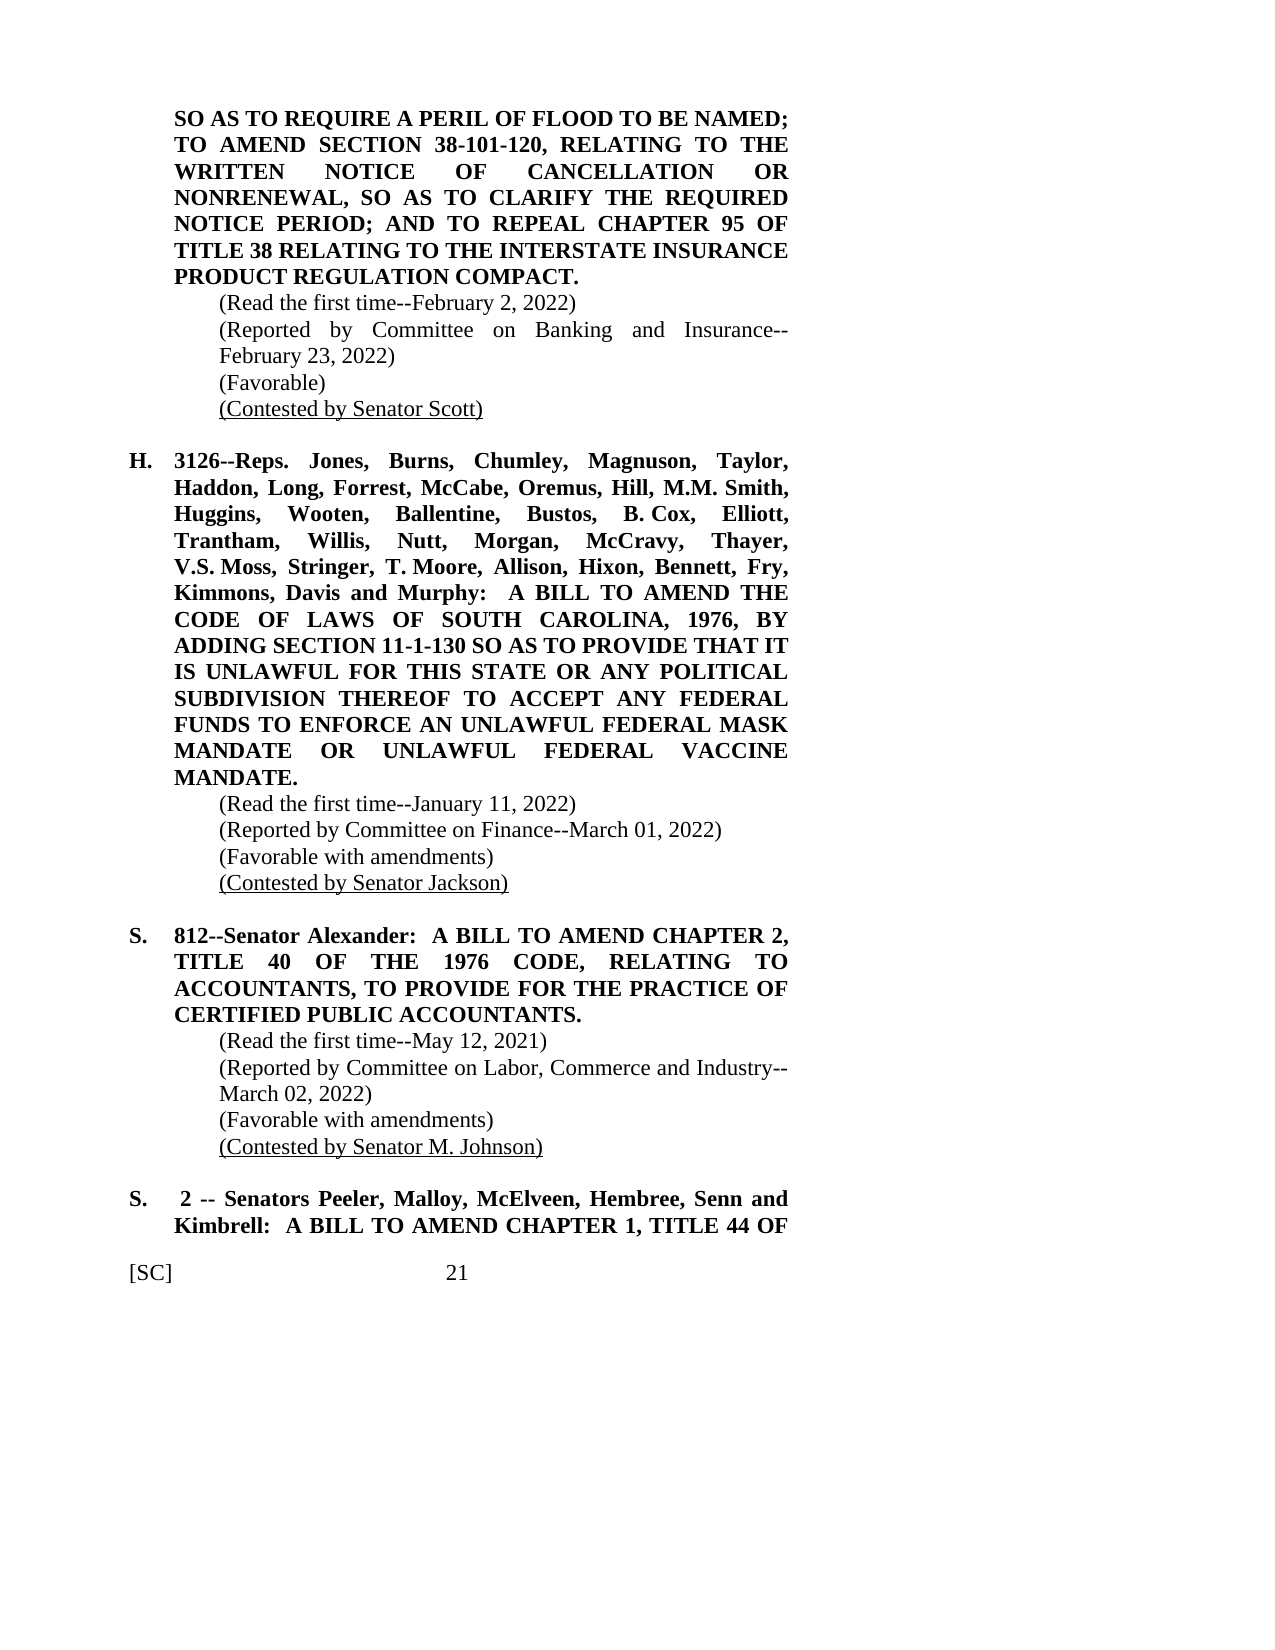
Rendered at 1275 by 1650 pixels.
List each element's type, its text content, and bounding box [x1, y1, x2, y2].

text (Contested by Senator Scott) [219, 395, 789, 421]
text (Reported by Committee on Banking and Insurance--February 23, 2022) [219, 316, 789, 368]
text (Reported by Committee on Finance--March 01, 2022) [219, 817, 789, 843]
text (Read the first time--May 12, 2021) [219, 1027, 789, 1054]
title S. 812--Senator Alexander: A BILL TO AMEND CHAPTER 2, TITLE 40 OF THE 1976 CODE, RELATING TO ACCOUNTANTS, TO PROVIDE FOR THE PRACTICE OF CERTIFIED PUBLIC ACCOUNTANTS. [129, 922, 789, 1027]
text (Favorable with amendments) [219, 843, 789, 869]
text (Contested by Senator Jackson) [219, 869, 789, 896]
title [129, 1186, 789, 1238]
title H. 3126--Reps. Jones, Burns, Chumley, Magnuson, Taylor, Haddon, Long, Forrest, McCabe, Oremus, Hill, M.M. Smith, Huggins, Wooten, Ballentine, Bustos, B. Cox, Elliott, Trantham, Willis, Nutt, Morgan, McCravy, Thayer, V.S. Moss, Stringer, T. Moore, Allison, Hixon, Bennett, Fry, Kimmons, Davis and Murphy: A BILL TO AMEND THE CODE OF LAWS OF SOUTH CAROLINA, 1976, BY ADDING SECTION 11-1-130 SO AS TO PROVIDE THAT IT IS UNLAWFUL FOR THIS STATE OR ANY POLITICAL SUBDIVISION THEREOF TO ACCEPT ANY FEDERAL FUNDS TO ENFORCE AN UNLAWFUL FEDERAL MASK MANDATE OR UNLAWFUL FEDERAL VACCINE MANDATE. [129, 448, 789, 790]
text (Reported by Committee on Labor, Commerce and Industry--March 02, 2022) [219, 1054, 789, 1106]
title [129, 105, 789, 289]
text (Favorable with amendments) [219, 1106, 789, 1133]
text (Read the first time--January 11, 2022) [219, 790, 789, 817]
text (Contested by Senator M. Johnson) [219, 1133, 789, 1159]
text (Read the first time--February 2, 2022) [219, 289, 789, 316]
text (Favorable) [219, 368, 789, 395]
